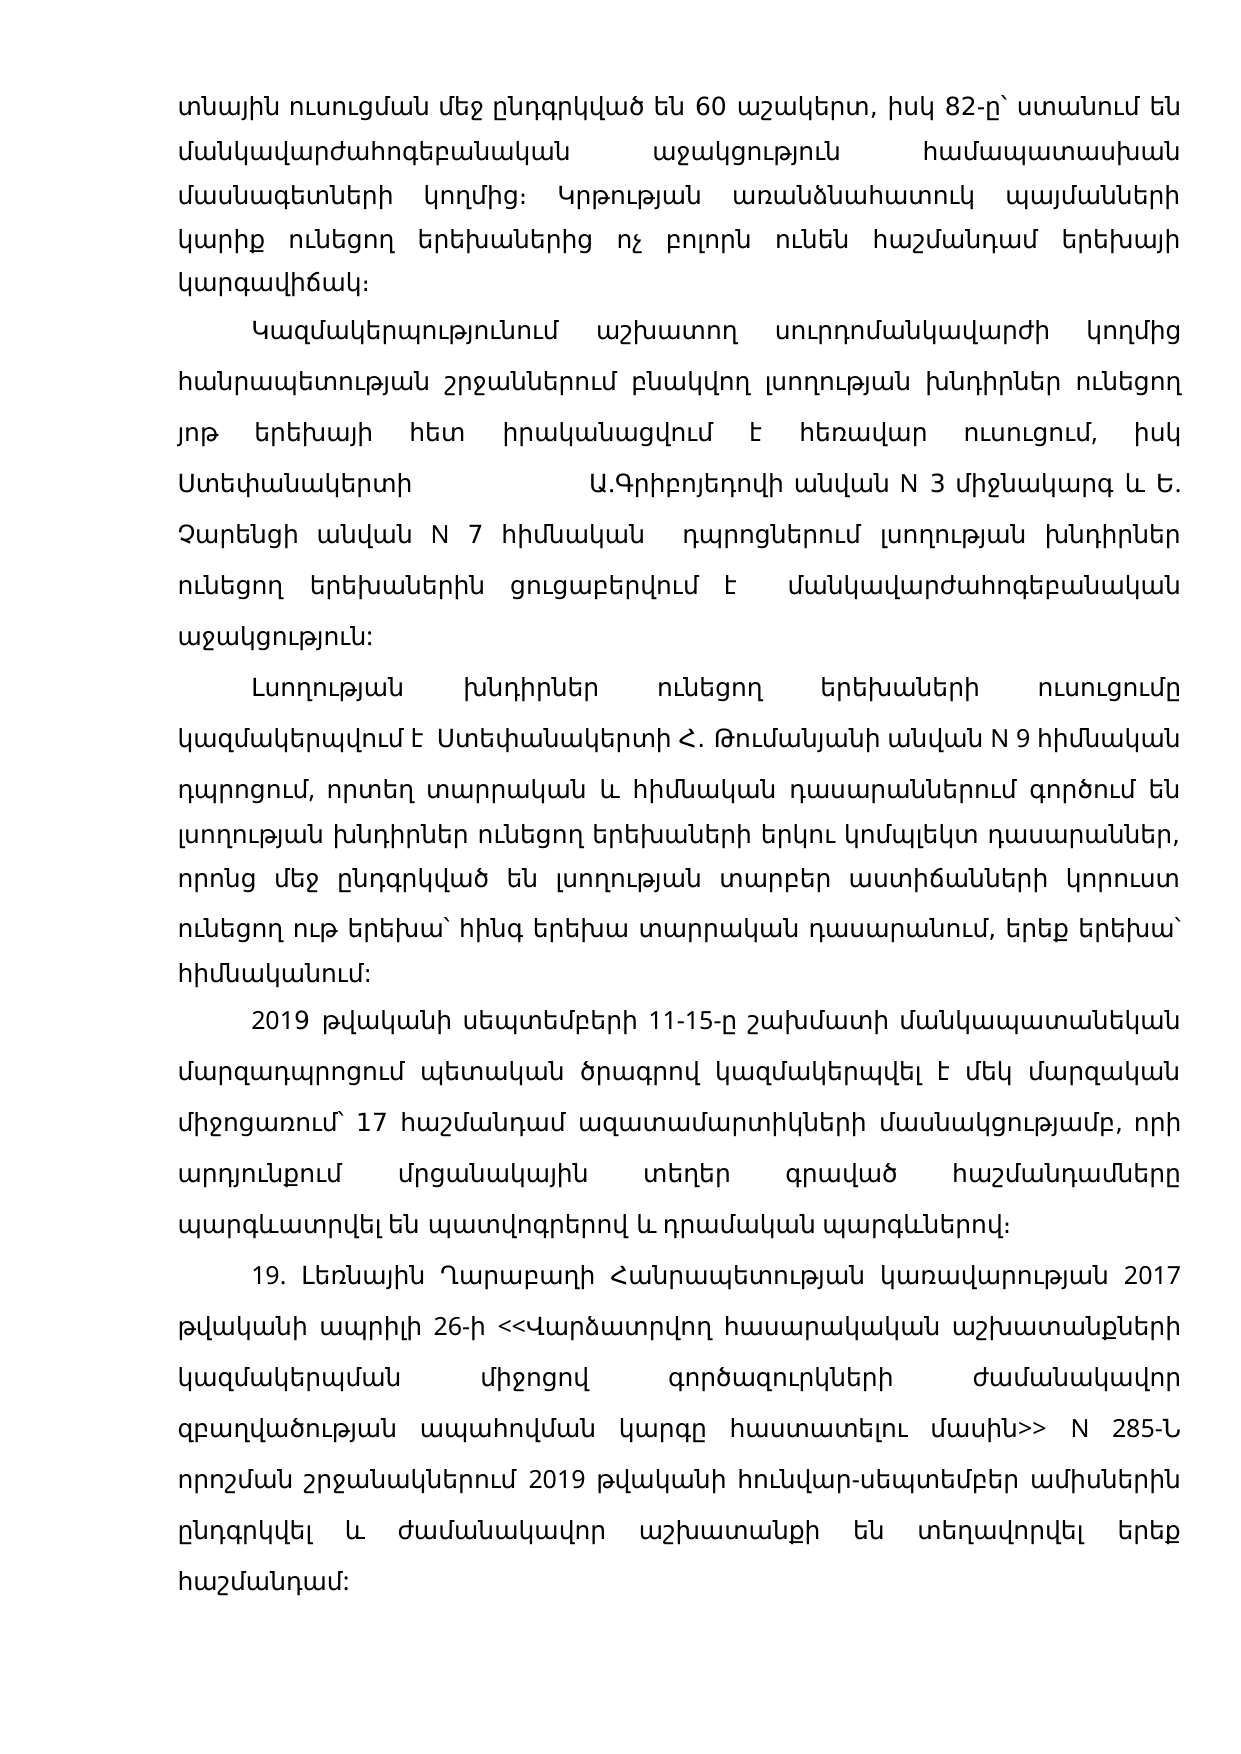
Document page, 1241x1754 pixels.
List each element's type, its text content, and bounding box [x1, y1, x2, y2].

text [177, 89, 1181, 298]
text Լսողության խնդիրներ ունեցող երեխաների ուսուցումը կազմակերպվում է Ստեփանակերտի Հ․ Թումանյանի անվան N 9 հիմնական դպրոցում, որտեղ տարրական և հիմնական դասարաններում գործում են լսողության խնդիրներ ունեցող երեխաների երկու կոմպլեկտ դասարաններ, որոնց մեջ ընդգրկված են լսողության տարբեր աստիճանների կորուստ ունեցող ութ երեխա՝ հինգ երեխա տարրական դասարանում, երեք երեխա՝ հիմնականում: [177, 669, 1181, 988]
text Կազմակերպությունում աշխատող սուրդոմանկավարժի կողմից հանրապետության շրջաններում բնակվող լսողության խնդիրներ ունեցող յոթ երեխայի հետ իրականացվում է հեռավար ուսուցում, իսկ Ստեփանակերտի Ա.Գրիբոյեդովի անվան N 3 միջնակարգ և Ե. Չարենցի անվան N 7 հիմնական դպրոցներում լսողության խնդիրներ ունեցող երեխաներին ցուցաբերվում է մանկավարժահոգեբանական աջակցություն: [177, 312, 1181, 653]
text 2019 թվականի սեպտեմբերի 11-15-ը շախմատի մանկապատանեկան մարզադպրոցում պետական ծրագրով կազմակերպվել է մեկ մարզական միջոցառում՝ 17 հաշմանդամ ազատամարտիկների մասնակցությամբ, որի արդյունքում մրցանակային տեղեր գրաված հաշմանդամները պարգևատրվել են պատվոգրերով և դրամական պարգևներով։ [177, 1003, 1181, 1241]
text 19. Լեռնային Ղարաբաղի Հանրապետության կառավարության 2017 թվականի ապրիլի 26-ի <<Վարձատրվող հասարակական աշխատանքների կազմակերպման միջոցով գործազուրկների ժամանակավոր զբաղվածության ապահովման կարգը հաստատելու մասին>> N 285-Ն որոշման շրջանակներում 2019 թվականի հունվար-սեպտեմբեր ամիսներին ընդգրկվել և ժամանակավոր աշխատանքի են տեղավորվել երեք հաշմանդամ: [177, 1258, 1181, 1598]
